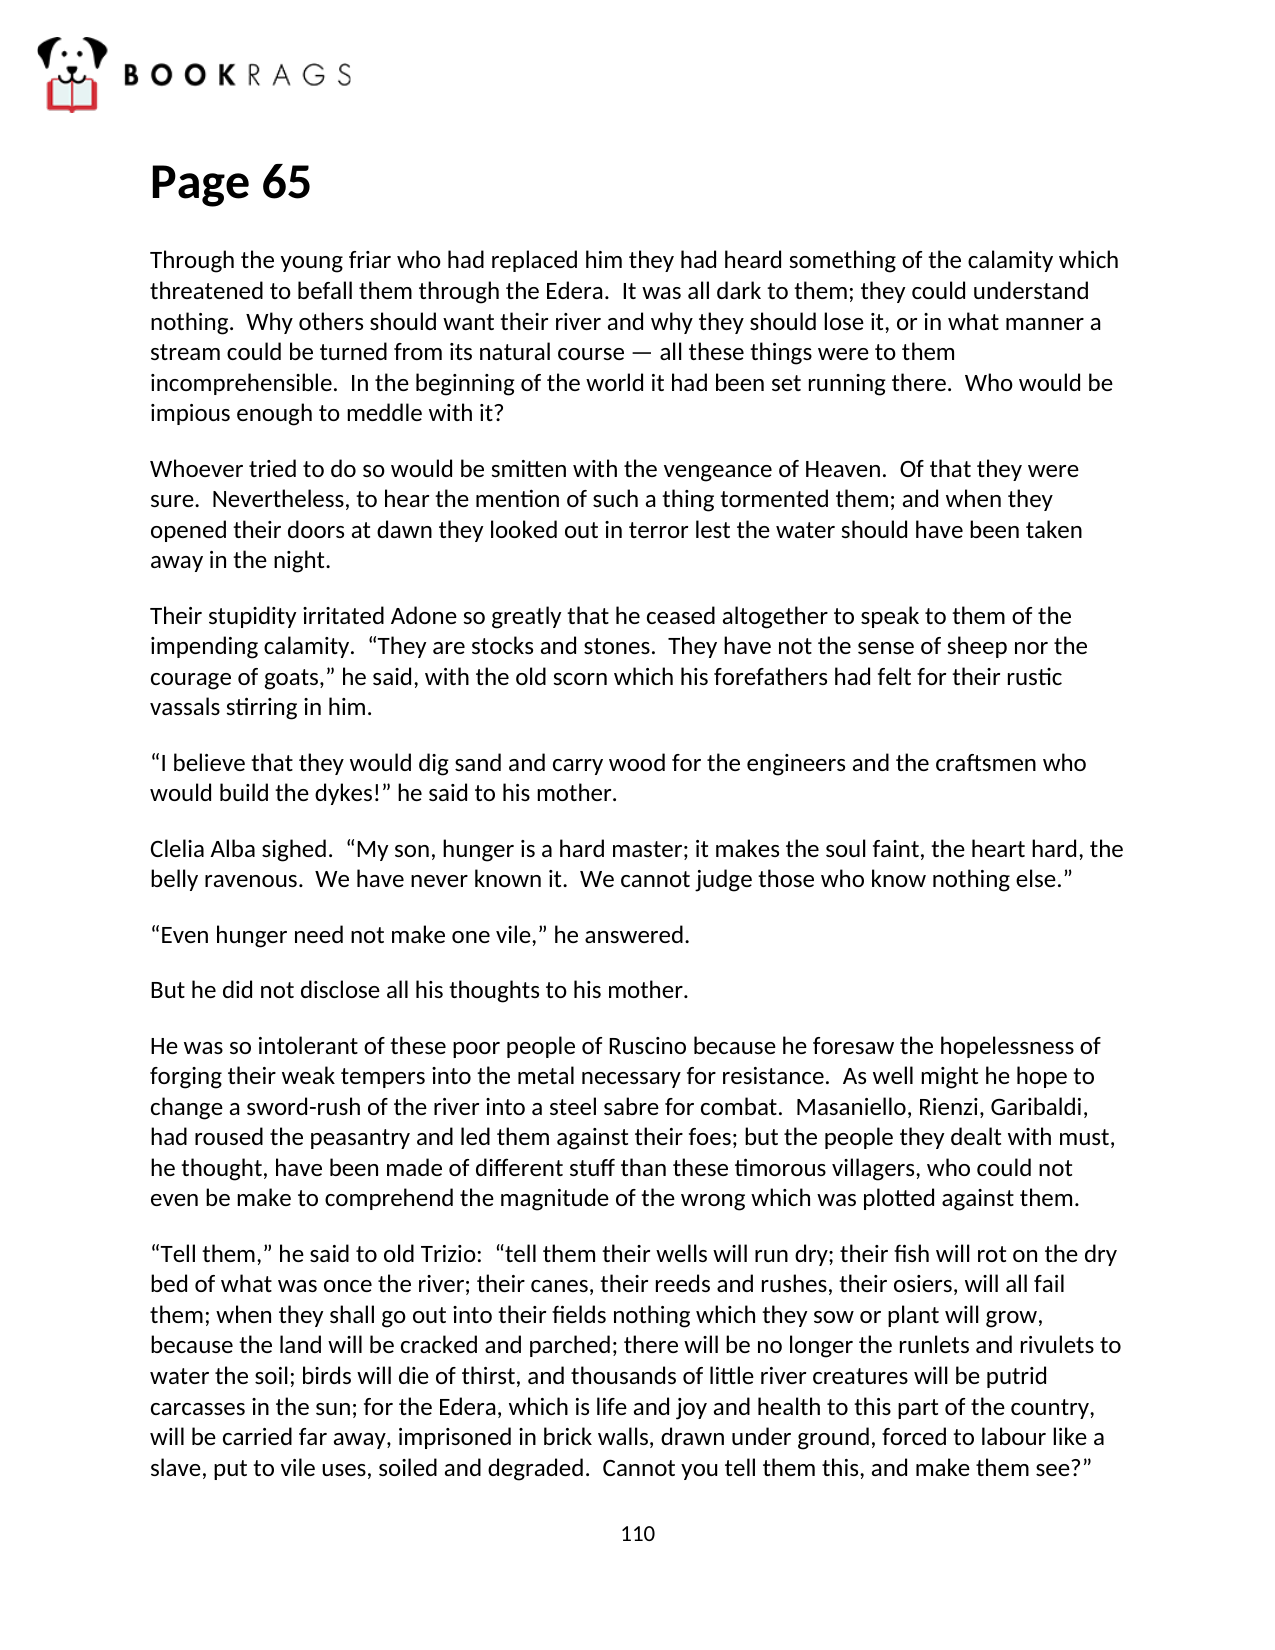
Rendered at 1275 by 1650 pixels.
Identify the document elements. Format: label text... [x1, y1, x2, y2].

text Whoever tried to do so would be smitten with the vengeance of Heaven. Of that they were sure. Nevertheless, to hear the mention of such a thing tormented them; and when they opened their doors at dawn they looked out in terror lest the water should have been taken away in the night. [150, 453, 1125, 575]
text Page 65 [150, 150, 1125, 211]
text He was so intolerant of these poor people of Ruscino because he foresaw the hopelessness of forging their weak tempers into the metal necessary for resistance. As well might he hope to change a sword-rush of the river into a steel sabre for combat. Masaniello, Rienzi, Garibaldi, had roused the peasantry and led them against their foes; but the people they dealt with must, he thought, have been made of different stuff than these timorous villagers, who could not even be make to comprehend the magnitude of the wrong which was plotted against them. [150, 1030, 1125, 1213]
text Clelia Alba sighed. “My son, hunger is a hard master; it makes the soul faint, the heart hard, the belly ravenous. We have never known it. We cannot judge those who know nothing else.” [150, 833, 1125, 894]
picture [37, 37, 351, 113]
text “I believe that they would dig sand and carry wood for the engineers and the craftsmen who would build the dykes!” he said to his mother. [150, 747, 1125, 808]
text But he did not disclose all his thoughts to his mother. [150, 974, 1125, 1005]
text Through the young friar who had replaced him they had heard something of the calamity which threatened to befall them through the Edera. It was all dark to them; they could understand nothing. Why others should want their river and why they should lose it, or in what manner a stream could be turned from its natural course —­ all these things were to them incomprehensible. In the beginning of the world it had been set running there. Who would be impious enough to meddle with it? [150, 244, 1125, 428]
text “Even hunger need not make one vile,” he answered. [150, 919, 1125, 949]
text Their stupidity irritated Adone so greatly that he ceased altogether to speak to them of the impending calamity. “They are stocks and stones. They have not the sense of sheep nor the courage of goats,” he said, with the old scorn which his forefathers had felt for their rustic vassals stirring in him. [150, 600, 1125, 722]
text “Tell them,” he said to old Trizio: “tell them their wells will run dry; their fish will rot on the dry bed of what was once the river; their canes, their reeds and rushes, their osiers, will all fail them; when they shall go out into their fields nothing which they sow or plant will grow, because the land will be cracked and parched; there will be no longer the runlets and rivulets to water the soil; birds will die of thirst, and thousands of little river creatures will be putrid carcasses in the sun; for the Edera, which is life and joy and health to this part of the country, will be carried far away, imprisoned in brick walls, drawn under ground, forced to labour like a slave, put to vile uses, soiled and degraded. Cannot you tell them this, and make them see?” [150, 1238, 1125, 1482]
